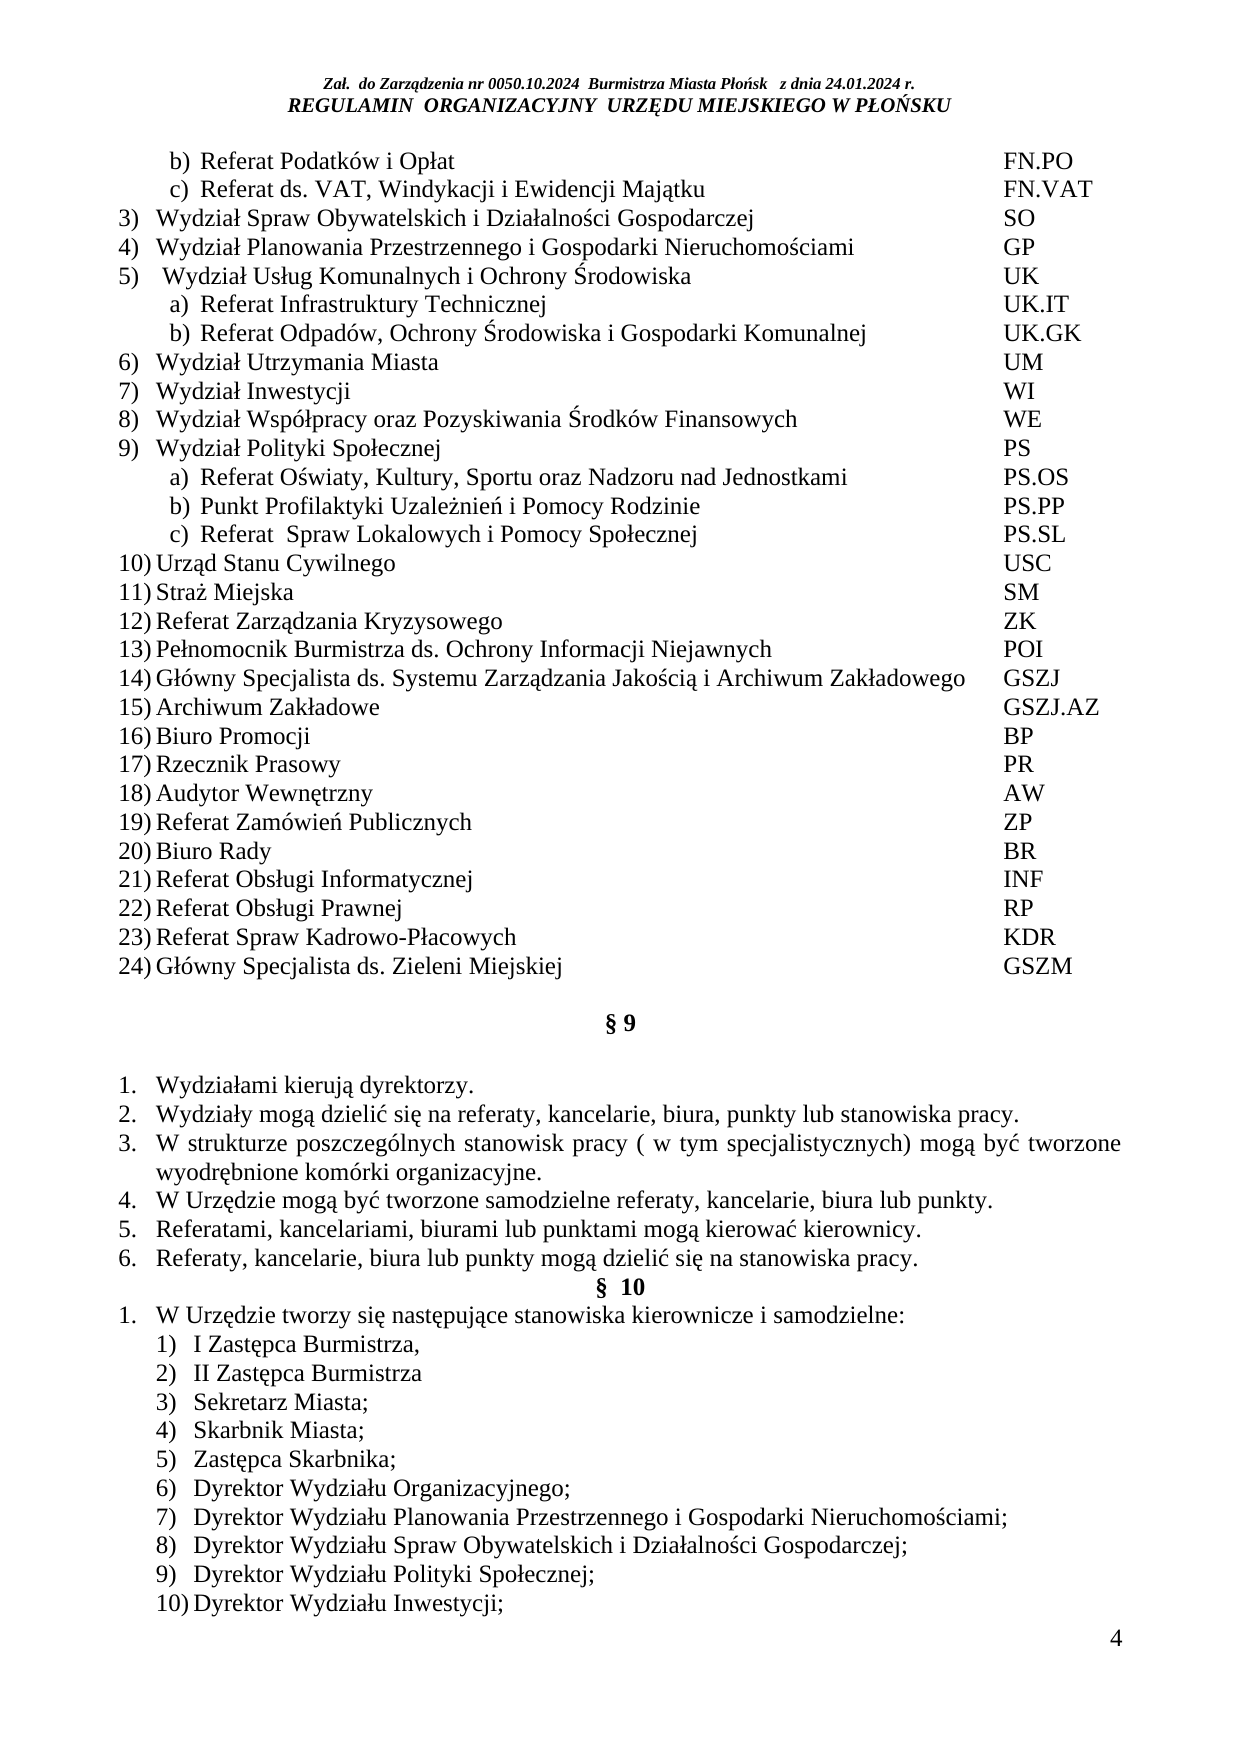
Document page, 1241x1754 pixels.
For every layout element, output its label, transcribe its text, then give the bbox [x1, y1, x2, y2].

list Dyrektor Wydziału Planowania Przestrzennego i Gospodarki Nieruchomościami; [156, 1502, 1122, 1531]
list Referat Podatków i Opłat FN.PO [169, 146, 1122, 174]
list Główny Specjalista ds. Systemu Zarządzania Jakością i Archiwum Zakładowego GSZJ [118, 663, 1122, 692]
list Audytor Wewnętrzny AW [118, 778, 1122, 807]
list I Zastępca Burmistrza, [156, 1329, 1122, 1358]
list Referat Oświaty, Kultury, Sportu oraz Nadzoru nad Jednostkami PS.OS [169, 462, 1122, 491]
list Referat Spraw Kadrowo-Płacowych KDR [118, 922, 1122, 951]
list Referat ds. VAT, Windykacji i Ewidencji Majątku FN.VAT [169, 174, 1122, 203]
list Skarbnik Miasta; [156, 1416, 1122, 1444]
list Sekretarz Miasta; [156, 1387, 1122, 1416]
list Wydziałami kierują dyrektorzy. [118, 1071, 1122, 1099]
list Dyrektor Wydziału Spraw Obywatelskich i Działalności Gospodarczej; [156, 1531, 1122, 1559]
list Referat Obsługi Informatycznej INF [118, 864, 1122, 893]
list Biuro Promocji BP [118, 721, 1122, 749]
list Główny Specjalista ds. Zieleni Miejskiej GSZM [118, 951, 1122, 979]
list Referat Infrastruktury Technicznej UK.IT [169, 289, 1122, 318]
list Referat Spraw Lokalowych i Pomocy Społecznej PS.SL [169, 519, 1122, 548]
list Zastępca Skarbnika; [156, 1444, 1122, 1473]
list Urząd Stanu Cywilnego USC [118, 548, 1122, 577]
list W Urzędzie mogą być tworzone samodzielne referaty, kancelarie, biura lub punkty. [118, 1186, 1122, 1214]
list Rzecznik Prasowy PR [118, 749, 1122, 778]
list Punkt Profilaktyki Uzależnień i Pomocy Rodzinie PS.PP [169, 491, 1122, 519]
list Wydział Inwestycji WI [118, 376, 1122, 404]
list Wydział Planowania Przestrzennego i Gospodarki Nieruchomościami GP [118, 232, 1122, 261]
list Wydział Usług Komunalnych i Ochrony Środowiska UK [118, 261, 1122, 289]
list Referat Odpadów, Ochrony Środowiska i Gospodarki Komunalnej UK.GK [169, 318, 1122, 347]
list Referat Obsługi Prawnej RP [118, 893, 1122, 922]
text § 9 [118, 1008, 1122, 1037]
list Referat Zarządzania Kryzysowego ZK [118, 606, 1122, 634]
list Biuro Rady BR [118, 836, 1122, 864]
list Dyrektor Wydziału Polityki Społecznej; [156, 1559, 1122, 1588]
list Referat Zamówień Publicznych ZP [118, 807, 1122, 836]
list Archiwum Zakładowe GSZJ.AZ [118, 692, 1122, 721]
list Dyrektor Wydziału Organizacyjnego; [156, 1473, 1122, 1502]
list Pełnomocnik Burmistrza ds. Ochrony Informacji Niejawnych POI [118, 634, 1122, 663]
list Referatami, kancelariami, biurami lub punktami mogą kierować kierownicy. [118, 1214, 1122, 1243]
list Wydział Współpracy oraz Pozyskiwania Środków Finansowych WE [118, 404, 1122, 433]
list Dyrektor Wydziału Inwestycji; [156, 1588, 1122, 1617]
list W Urzędzie tworzy się następujące stanowiska kierownicze i samodzielne: [118, 1301, 1122, 1329]
list Wydział Spraw Obywatelskich i Działalności Gospodarczej SO [118, 203, 1122, 232]
list W strukturze poszczególnych stanowisk pracy ( w tym specjalistycznych) mogą być tworzone wyodrębnione komórki organizacyjne. [118, 1128, 1122, 1186]
list Referaty, kancelarie, biura lub punkty mogą dzielić się na stanowiska pracy. [118, 1243, 1122, 1272]
list Straż Miejska SM [118, 577, 1122, 606]
list Wydział Utrzymania Miasta UM [118, 347, 1122, 376]
text § 10 [118, 1272, 1122, 1301]
list II Zastępca Burmistrza [156, 1358, 1122, 1387]
list Wydział Polityki Społecznej PS [118, 433, 1122, 462]
list Wydziały mogą dzielić się na referaty, kancelarie, biura, punkty lub stanowiska pracy. [118, 1099, 1122, 1128]
